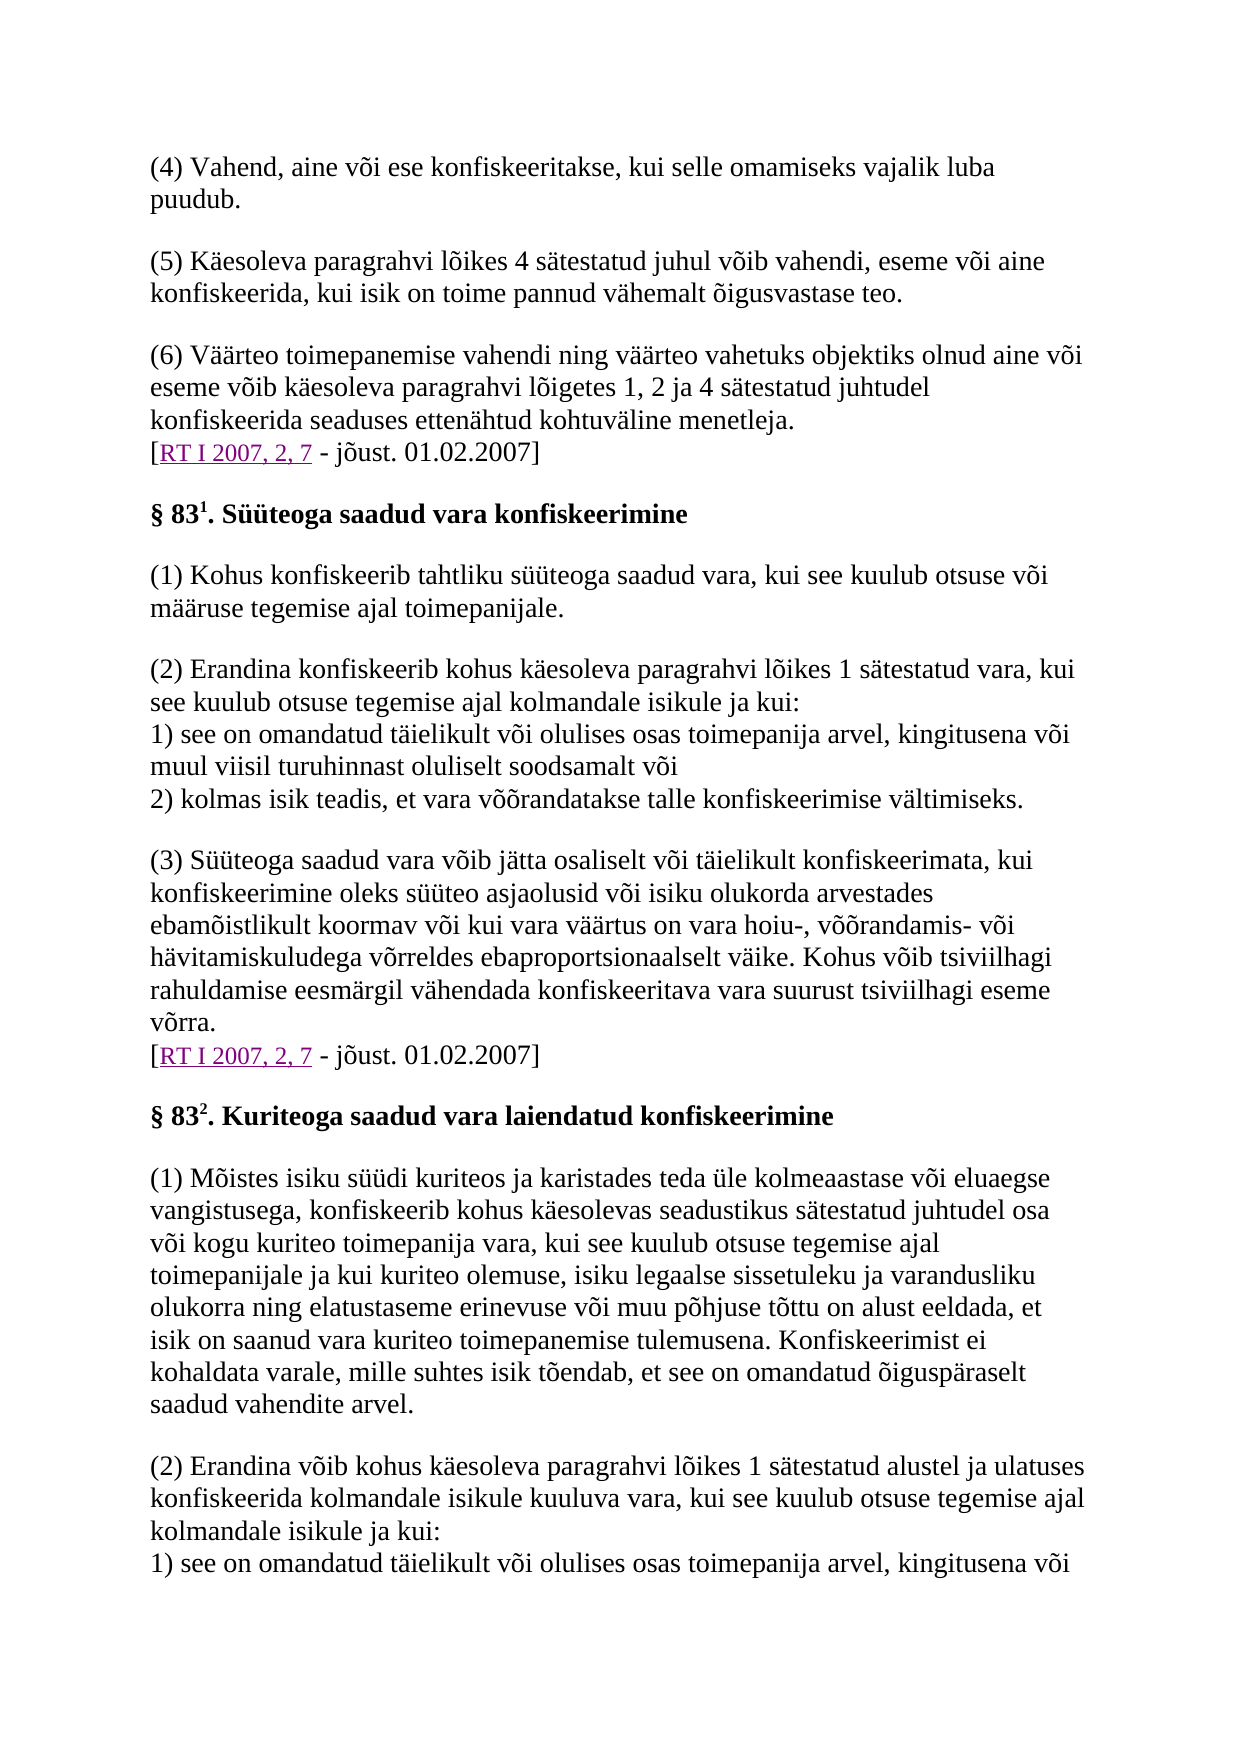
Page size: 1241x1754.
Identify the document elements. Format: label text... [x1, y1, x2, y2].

text § 832. Kuriteoga saadud vara laiendatud konfiskeerimine [150, 1099, 1090, 1132]
text (3) Süüteoga saadud vara võib jätta osaliselt või täielikult konfiskeerimata, kui konfiskeerimine oleks süüteo asjaolusid või isiku olukorda arvestades ebamõistlikult koormav või kui vara väärtus on vara hoiu-, võõrandamis- või hävitamiskuludega võrreldes ebaproportsionaalselt väike. Kohus võib tsiviilhagi rahuldamise eesmärgil vähendada konfiskeeritava vara suurust tsiviilhagi eseme võrra. [RT I 2007, 2, 7 - jõust. 01.02.2007] [150, 843, 1090, 1070]
text (4) Vahend, aine või ese konfiskeeritakse, kui selle omamiseks vajalik luba puudub. [150, 150, 1090, 215]
text (1) Mõistes isiku süüdi kuriteos ja karistades teda üle kolmeaastase või eluaegse vangistusega, konfiskeerib kohus käesolevas seadustikus sätestatud juhtudel osa või kogu kuriteo toimepanija vara, kui see kuulub otsuse tegemise ajal toimepanijale ja kui kuriteo olemuse, isiku legaalse sissetuleku ja varandusliku olukorra ning elatustaseme erinevuse või muu põhjuse tõttu on alust eeldada, et isik on saanud vara kuriteo toimepanemise tulemusena. Konfiskeerimist ei kohaldata varale, mille suhtes isik tõendab, et see on omandatud õiguspäraselt saadud vahendite arvel. [150, 1161, 1090, 1420]
text (6) Väärteo toimepanemise vahendi ning väärteo vahetuks objektiks olnud aine või eseme võib käesoleva paragrahvi lõigetes 1, 2 ja 4 sätestatud juhtudel konfiskeerida seaduses ettenähtud kohtuväline menetleja. [RT I 2007, 2, 7 - jõust. 01.02.2007] [150, 338, 1090, 467]
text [150, 1449, 1090, 1579]
text (2) Erandina konfiskeerib kohus käesoleva paragrahvi lõikes 1 sätestatud vara, kui see kuulub otsuse tegemise ajal kolmandale isikule ja kui: 1) see on omandatud täielikult või olulises osas toimepanija arvel, kingitusena või muul viisil turuhinnast oluliselt soodsamalt või 2) kolmas isik teadis, et vara võõrandatakse talle konfiskeerimise vältimiseks. [150, 652, 1090, 814]
text (5) Käesoleva paragrahvi lõikes 4 sätestatud juhul võib vahendi, eseme või aine konfiskeerida, kui isik on toime pannud vähemalt õigusvastase teo. [150, 244, 1090, 309]
text § 831. Süüteoga saadud vara konfiskeerimine [150, 497, 1090, 529]
text (1) Kohus konfiskeerib tahtliku süüteoga saadud vara, kui see kuulub otsuse või määruse tegemise ajal toimepanijale. [150, 558, 1090, 623]
